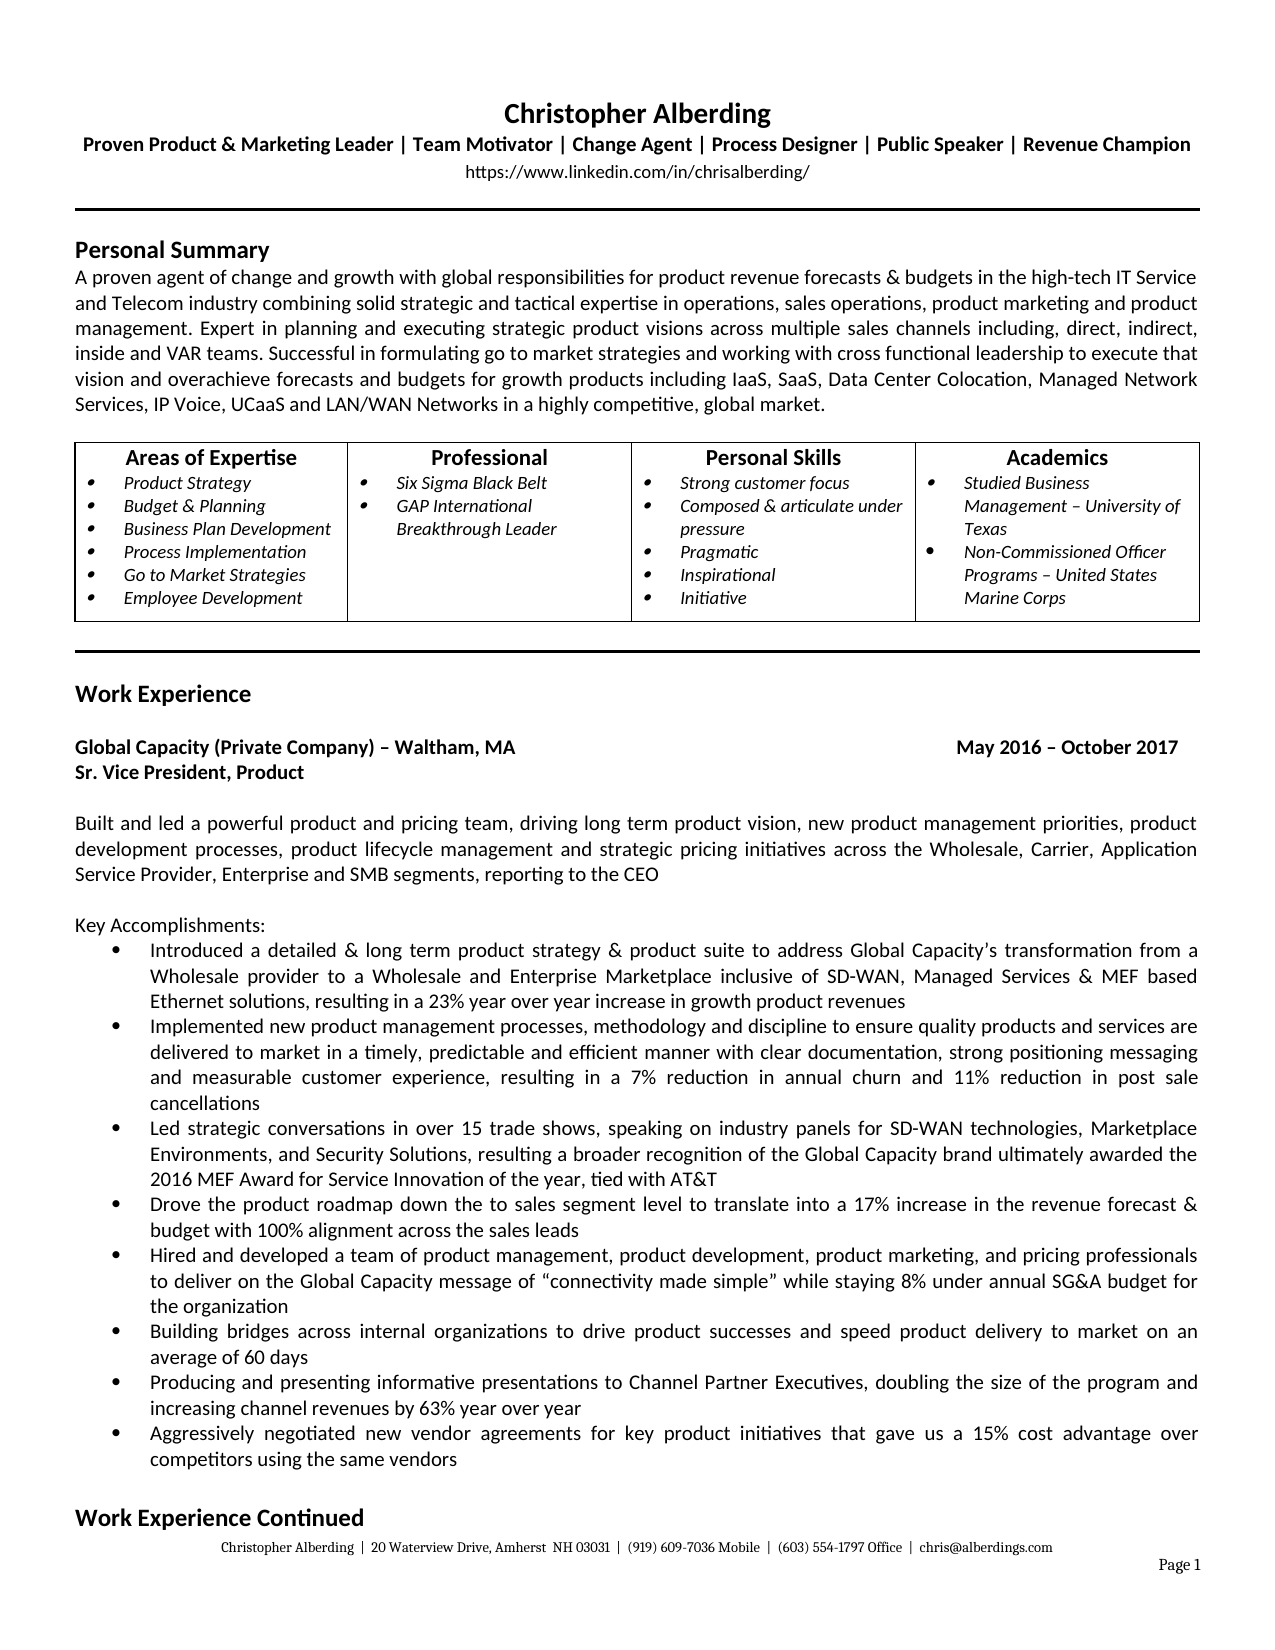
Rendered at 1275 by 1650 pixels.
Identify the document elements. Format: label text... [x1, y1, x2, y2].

list Aggressively negotiated new vendor agreements for key product initiatives that gave us a 15% cost advantage over competitors using the same vendors [112, 1420, 1200, 1471]
text Global Capacity (Private Company) – Waltham, MA May 2016 – October 2017 [75, 734, 1183, 759]
text Work Experience [75, 678, 1200, 709]
list Introduced a detailed & long term product strategy & product suite to address Global Capacity’s transformation from a Wholesale provider to a Wholesale and Enterprise Marketplace inclusive of SD-WAN, Managed Services & MEF based Ethernet solutions, resulting in a 23% year over year increase in growth product revenues [112, 937, 1200, 1014]
list Producing and presenting informative presentations to Channel Partner Executives, doubling the size of the program and increasing channel revenues by 63% year over year [112, 1369, 1200, 1420]
list Building bridges across internal organizations to drive product successes and speed product delivery to market on an average of 60 days [112, 1319, 1200, 1369]
table_header Professional Six Sigma Black Belt GAP International Breakthrough Leader [348, 443, 631, 621]
list Led strategic conversations in over 15 trade shows, speaking on industry panels for SD-WAN technologies, Marketplace Environments, and Security Solutions, resulting a broader recognition of the Global Capacity brand ultimately awarded the 2016 MEF Award for Service Innovation of the year, tied with AT&T [112, 1115, 1200, 1192]
text Work Experience Continued [75, 1502, 1200, 1532]
list Implemented new product management processes, methodology and discipline to ensure quality products and services are delivered to market in a timely, predictable and efficient manner with clear documentation, strong positioning messaging and measurable customer experience, resulting in a 7% reduction in annual churn and 11% reduction in post sale cancellations [112, 1014, 1200, 1115]
text Proven Product & Marketing Leader | Team Motivator | Change Agent | Process Designer | Public Speaker | Revenue Champion [75, 131, 1200, 157]
table_header Academics Studied Business Management – University of Texas Non-Commissioned Officer Programs – United States Marine Corps [916, 443, 1199, 621]
table_header Areas of Expertise Product Strategy Budget & Planning Business Plan Development Process Implementation Go to Market Strategies Employee Development [76, 443, 347, 621]
text Sr. Vice President, Product [75, 759, 1200, 785]
text https://www.linkedin.com/in/chrisalberding/ [75, 160, 1200, 183]
list Drove the product roadmap down the to sales segment level to translate into a 17% increase in the revenue forecast & budget with 100% alignment across the sales leads [112, 1192, 1200, 1242]
text A proven agent of change and growth with global responsibilities for product revenue forecasts & budgets in the high-tech IT Service and Telecom industry combining solid strategic and tactical expertise in operations, sales operations, product marketing and product management. Expert in planning and executing strategic product visions across multiple sales channels including, direct, indirect, inside and VAR teams. Successful in formulating go to market strategies and working with cross functional leadership to execute that vision and overachieve forecasts and budgets for growth products including IaaS, SaaS, Data Center Colocation, Managed Network Services, IP Voice, UCaaS and LAN/WAN Networks in a highly competitive, global market. [75, 264, 1200, 417]
text Christopher Alberding [75, 96, 1200, 131]
text Key Accomplishments: [75, 912, 1200, 937]
table_header Personal Skills Strong customer focus Composed & articulate under pressure Pragmatic Inspirational Initiative [632, 443, 915, 621]
text Personal Summary [75, 234, 1200, 264]
list Hired and developed a team of product management, product development, product marketing, and pricing professionals to deliver on the Global Capacity message of “connectivity made simple” while staying 8% under annual SG&A budget for the organization [112, 1242, 1200, 1319]
text Built and led a powerful product and pricing team, driving long term product vision, new product management priorities, product development processes, product lifecycle management and strategic pricing initiatives across the Wholesale, Carrier, Application Service Provider, Enterprise and SMB segments, reporting to the CEO [75, 810, 1200, 887]
